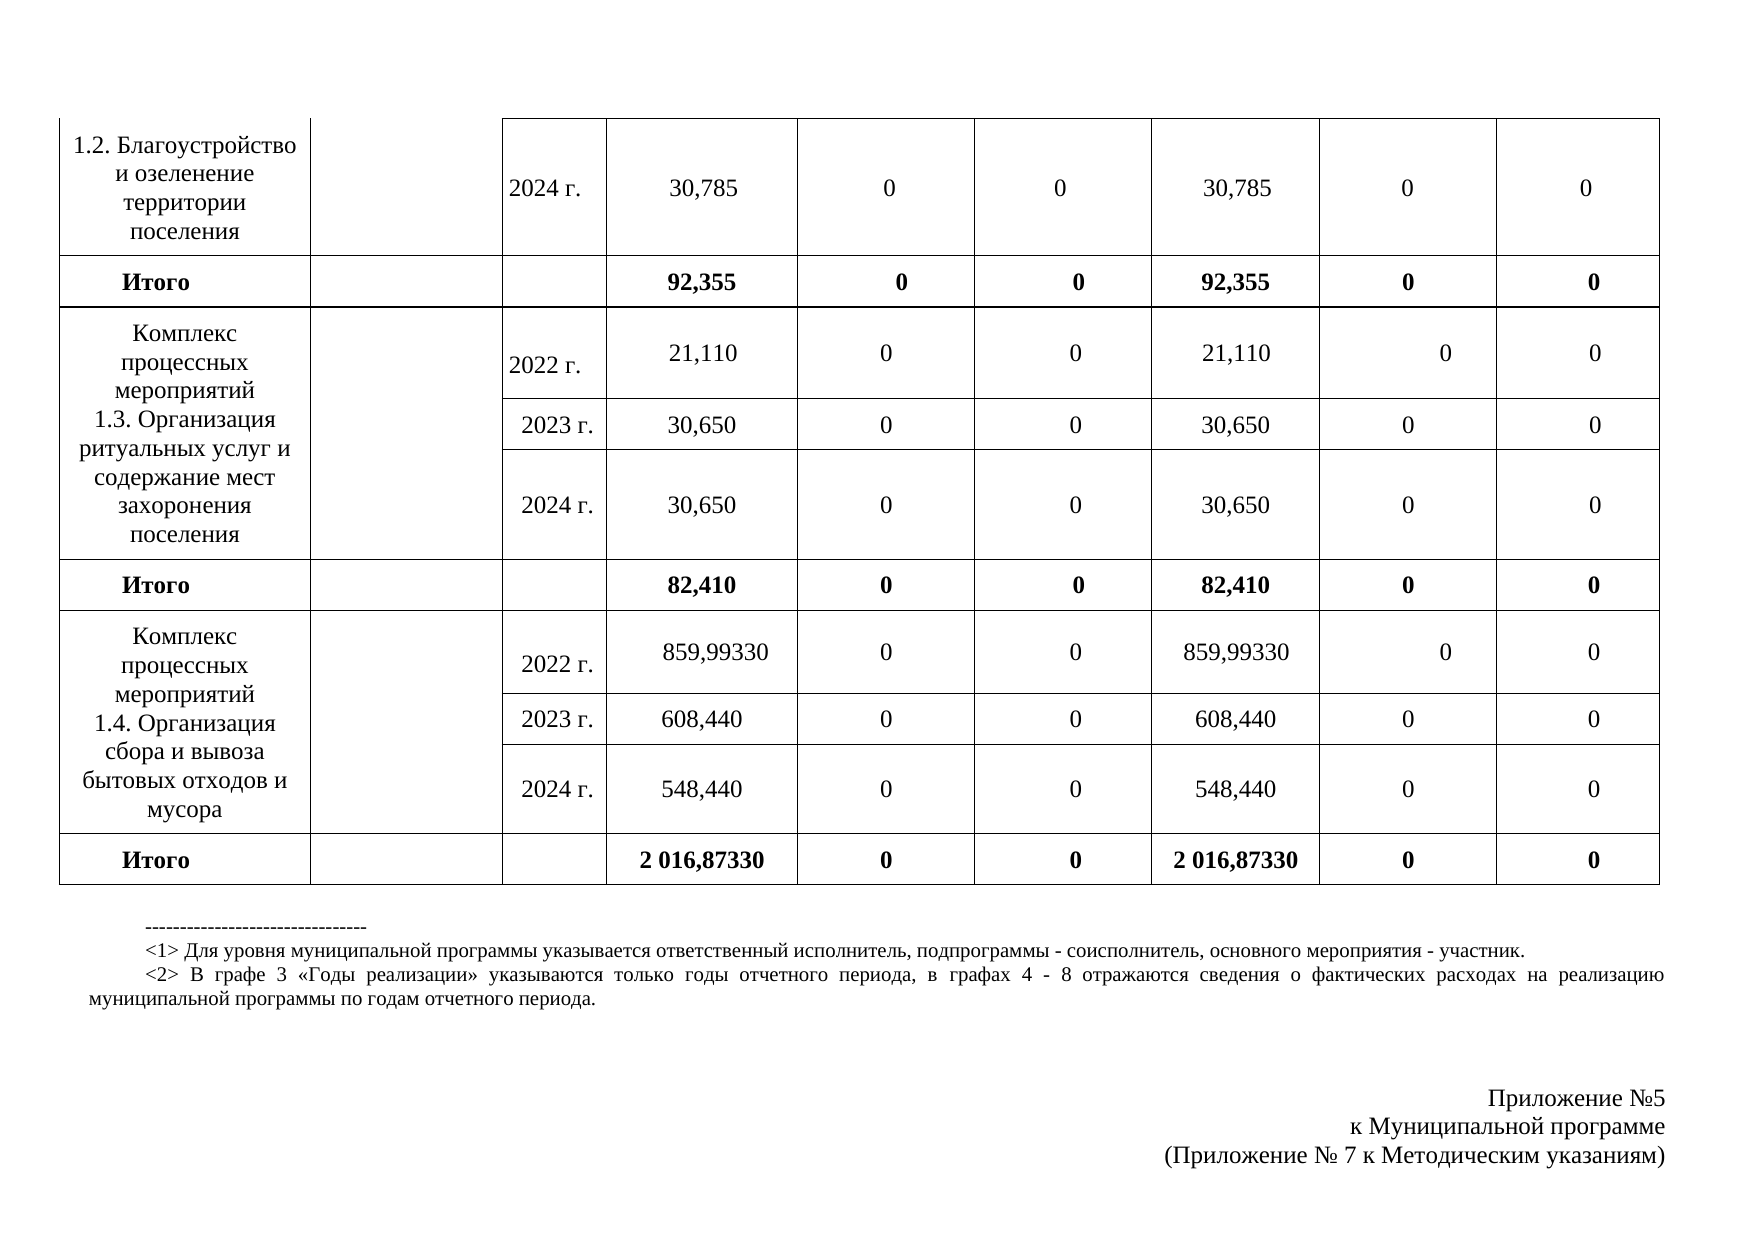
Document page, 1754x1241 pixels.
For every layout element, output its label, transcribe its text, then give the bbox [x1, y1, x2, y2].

table_cell 608,440 [607, 694, 797, 743]
table_cell 0 [798, 450, 974, 559]
table_cell 2024 г. [503, 745, 606, 833]
table_cell 30,650 [1152, 399, 1319, 449]
table_cell 0 [975, 399, 1151, 449]
table_cell 0 [1320, 399, 1496, 449]
table_cell 30,650 [607, 450, 797, 559]
table_cell 92,355 [607, 256, 797, 306]
table_cell [503, 834, 606, 884]
table_cell 859,99330 [1152, 611, 1319, 692]
table_cell [503, 256, 606, 306]
table_cell 0 [798, 694, 974, 743]
table_cell Итого [60, 256, 310, 306]
table_cell 0 [1497, 399, 1659, 449]
table_cell 82,410 [607, 560, 797, 610]
table_cell 2 016,87330 [1152, 834, 1319, 884]
table_cell 21,110 [1152, 308, 1319, 398]
table_cell 2 016,87330 [607, 834, 797, 884]
table_cell 2022 г. [503, 308, 606, 398]
text <1> Для уровня муниципальной программы указывается ответственный исполнитель, подпрограммы - соисполнитель, основного мероприятия - участник. [89, 938, 1665, 962]
table_cell 0 [975, 560, 1151, 610]
table_cell 0 [1320, 119, 1496, 255]
table_cell 0 [975, 256, 1151, 306]
table_cell [503, 560, 606, 610]
table_cell 0 [975, 450, 1151, 559]
table_cell 0 [1320, 834, 1496, 884]
table_cell 0 [1497, 308, 1659, 398]
table_cell 2024 г. [503, 450, 606, 559]
table_cell 0 [975, 745, 1151, 833]
table_cell [311, 560, 502, 610]
text Приложение №5 [89, 1083, 1665, 1111]
table_cell 0 [975, 611, 1151, 692]
table_cell 608,440 [1152, 694, 1319, 743]
table_cell 0 [1320, 745, 1496, 833]
table_cell 2023 г. [503, 399, 606, 449]
table_cell Комплекс процессных мероприятий 1.4. Организация сбора и вывоза бытовых отходов и мусора [60, 611, 310, 833]
table_cell 0 [1497, 256, 1659, 306]
table_cell 82,410 [1152, 560, 1319, 610]
table_cell 0 [1320, 308, 1496, 398]
table_cell 0 [1497, 694, 1659, 743]
table_cell 0 [1497, 611, 1659, 692]
table_cell 30,650 [607, 399, 797, 449]
table_cell 2024 г. [503, 119, 606, 255]
text -------------------------------- [89, 914, 1665, 938]
table_cell 0 [1320, 450, 1496, 559]
text (Приложение № 7 к Методическим указаниям) [89, 1140, 1665, 1169]
table_cell 548,440 [607, 745, 797, 833]
table_cell Итого [60, 560, 310, 610]
table_cell 0 [1497, 834, 1659, 884]
text <2> В графе 3 «Годы реализации» указываются только годы отчетного периода, в графах 4 - 8 отражаются сведения о фактических расходах на реализацию муниципальной программы по годам отчетного периода. [89, 962, 1665, 1010]
table_cell 0 [1320, 256, 1496, 306]
table_cell 0 [798, 745, 974, 833]
table_cell [311, 256, 502, 306]
table_cell 0 [975, 834, 1151, 884]
table_cell 0 [975, 694, 1151, 743]
table_cell 30,785 [607, 119, 797, 255]
table_cell 0 [798, 834, 974, 884]
table_cell [311, 611, 502, 833]
table_cell 0 [798, 119, 974, 255]
table_cell 0 [798, 256, 974, 306]
table_cell [311, 308, 502, 559]
table_cell 30,650 [1152, 450, 1319, 559]
table_cell 2023 г. [503, 694, 606, 743]
table_cell 0 [1497, 560, 1659, 610]
table_cell 2022 г. [503, 611, 606, 692]
table_cell Итого [60, 834, 310, 884]
table_cell 548,440 [1152, 745, 1319, 833]
table_cell 0 [1320, 611, 1496, 692]
table_cell 0 [975, 308, 1151, 398]
table_cell 0 [1320, 694, 1496, 743]
table_cell 92,355 [1152, 256, 1319, 306]
table_cell 0 [1497, 745, 1659, 833]
table_cell 0 [798, 611, 974, 692]
table_cell 30,785 [1152, 119, 1319, 255]
text к Муниципальной программе [89, 1111, 1665, 1140]
table_cell 0 [975, 119, 1151, 255]
table_cell 0 [798, 308, 974, 398]
table_cell Комплекс процессных мероприятий 1.3. Организация ритуальных услуг и содержание мест захоронения поселения [60, 308, 310, 559]
table_cell 0 [798, 399, 974, 449]
table_cell [311, 834, 502, 884]
table_cell 21,110 [607, 308, 797, 398]
table_cell 0 [1497, 450, 1659, 559]
table_cell 0 [1497, 119, 1659, 255]
table_cell 0 [1320, 560, 1496, 610]
table_cell 859,99330 [607, 611, 797, 692]
table_cell 0 [798, 560, 974, 610]
